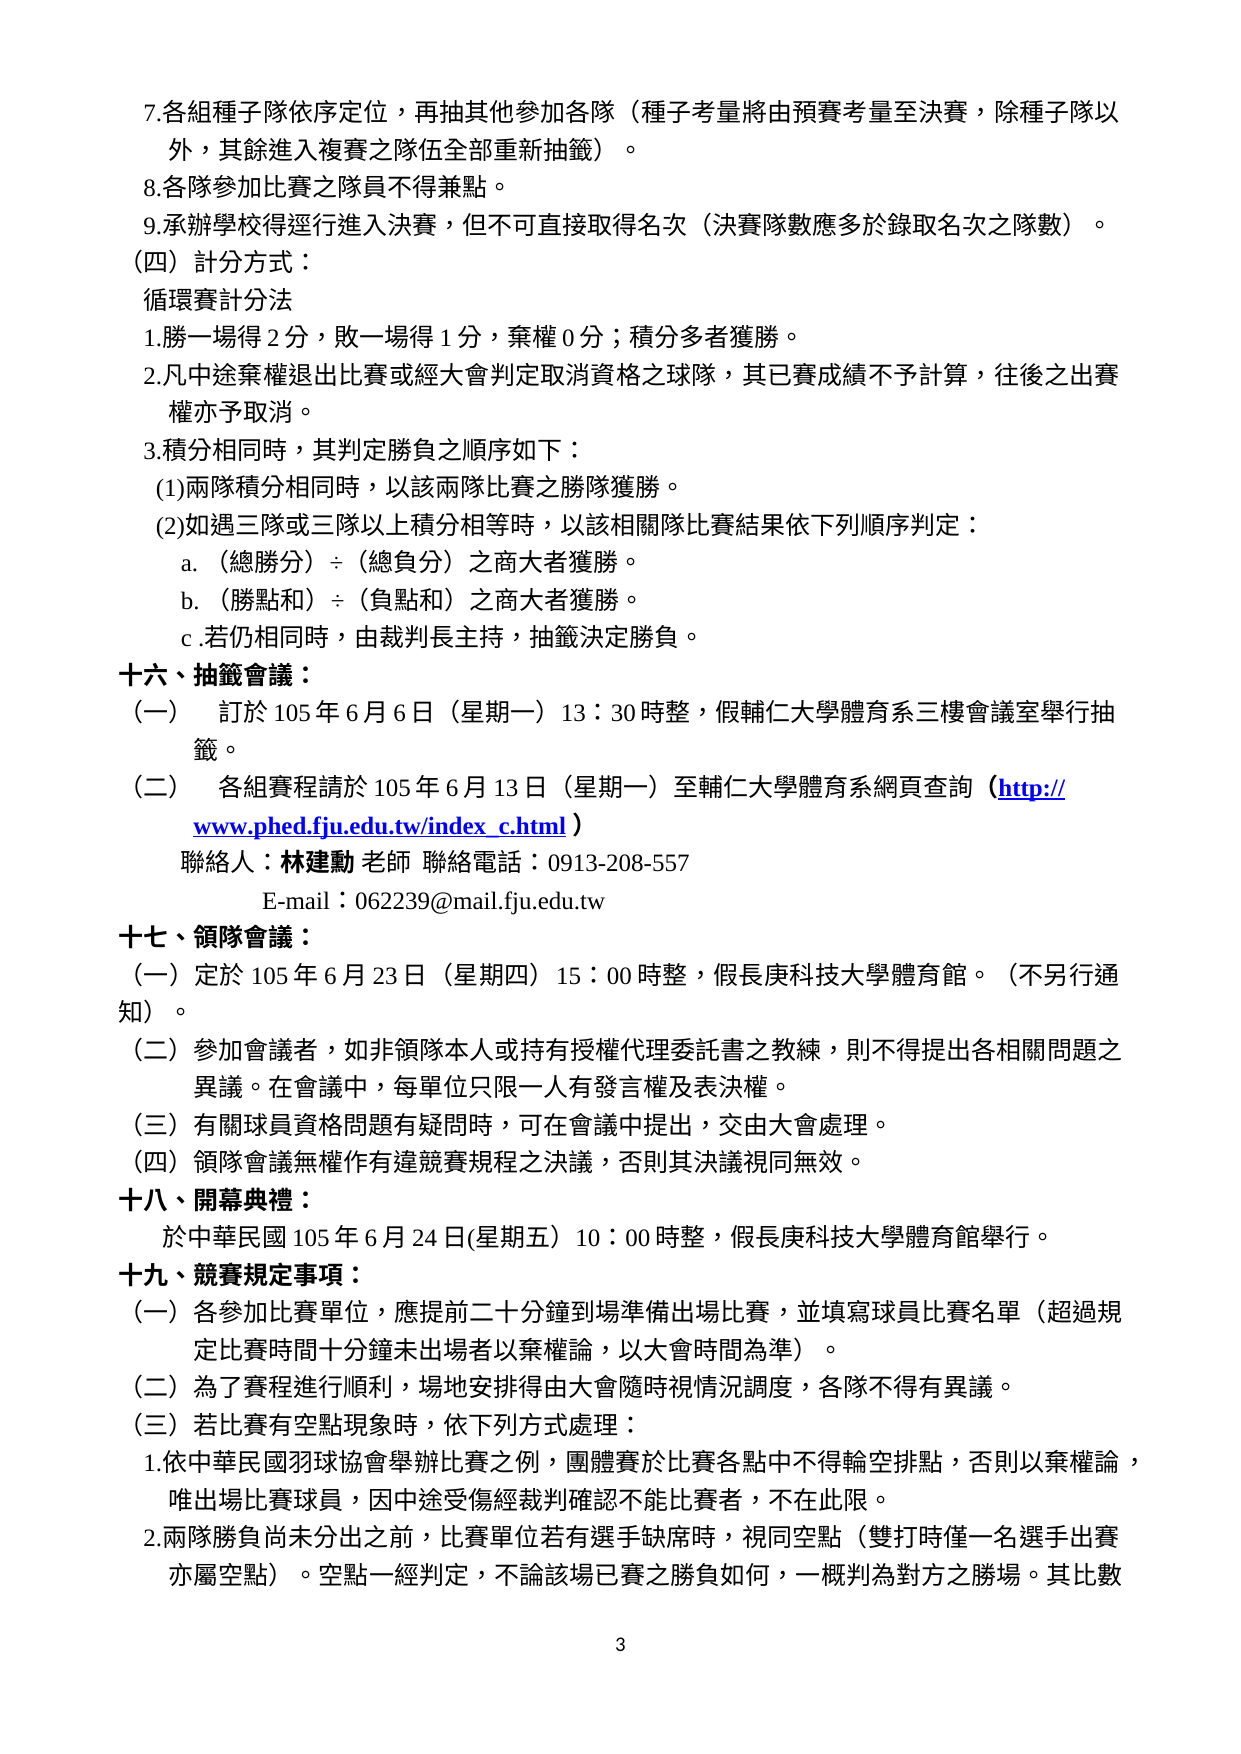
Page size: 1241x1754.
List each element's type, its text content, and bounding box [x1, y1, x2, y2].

text （二）為了賽程進行順利，場地安排得由大會隨時視情況調度，各隊不得有異議。 [118, 1367, 1122, 1404]
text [143, 1517, 1122, 1592]
text 9.承辦學校得逕行進入決賽，但不可直接取得名次（決賽隊數應多於錄取名次之隊數）。 [143, 204, 1122, 242]
text 2.凡中途棄權退出比賽或經大會判定取消資格之球隊，其已賽成績不予計算，往後之出賽權亦予取消。 [143, 354, 1122, 429]
text 7.各組種子隊依序定位，再抽其他參加各隊（種子考量將由預賽考量至決賽，除種子隊以 外，其餘進入複賽之隊伍全部重新抽籤）。 [143, 92, 1122, 167]
list 訂於105年6月6日（星期一）13：30時整，假輔仁大學體育系三樓會議室舉行抽籤。 [118, 692, 1122, 767]
text 十九、競賽規定事項： [118, 1254, 1122, 1292]
text a. （總勝分）÷（總負分）之商大者獲勝。 [118, 542, 1122, 579]
text 聯絡人：林建勳 老師 聯絡電話：0913-208-557 [118, 842, 1122, 879]
text （三）有關球員資格問題有疑問時，可在會議中提出，交由大會處理。 [118, 1104, 1122, 1142]
list 各組賽程請於105年6月13日（星期一）至輔仁大學體育系網頁查詢（http://www.phed.fju.edu.tw/index_c.html ） [118, 767, 1122, 842]
text b. （勝點和）÷（負點和）之商大者獲勝。 [118, 579, 1122, 617]
text （二）參加會議者，如非領隊本人或持有授權代理委託書之教練，則不得提出各相關問題之異議。在會議中，每單位只限一人有發言權及表決權。 [118, 1029, 1122, 1104]
text (2)如遇三隊或三隊以上積分相等時，以該相關隊比賽結果依下列順序判定： [118, 504, 1122, 542]
text （四）計分方式： [118, 242, 1122, 279]
text 循環賽計分法 [118, 279, 1122, 317]
text 1.依中華民國羽球協會舉辦比賽之例，團體賽於比賽各點中不得輪空排點，否則以棄權論，唯出場比賽球員，因中途受傷經裁判確認不能比賽者，不在此限。 [143, 1442, 1122, 1517]
text （一）各參加比賽單位，應提前二十分鐘到場準備出場比賽，並填寫球員比賽名單（超過規定比賽時間十分鐘未出場者以棄權論，以大會時間為準）。 [118, 1292, 1122, 1367]
text 十七、領隊會議： [118, 917, 1122, 954]
text (1)兩隊積分相同時，以該兩隊比賽之勝隊獲勝。 [118, 467, 1122, 504]
text （四）領隊會議無權作有違競賽規程之決議，否則其決議視同無效。 [118, 1142, 1122, 1179]
text 8.各隊參加比賽之隊員不得兼點。 [118, 167, 1122, 204]
text c .若仍相同時，由裁判長主持，抽籤決定勝負。 [118, 617, 1122, 654]
text （一）定於105年6月23日（星期四）15：00時整，假長庚科技大學體育館。（不另行通知）。 [118, 954, 1122, 1029]
text E-mail：062239@mail.fju.edu.tw [193, 879, 1122, 917]
text 於中華民國105年6月24日(星期五）10：00時整，假長庚科技大學體育館舉行。 [118, 1217, 1122, 1254]
text 3.積分相同時，其判定勝負之順序如下： [118, 429, 1122, 467]
text 十八、開幕典禮： [118, 1179, 1122, 1217]
text （三）若比賽有空點現象時，依下列方式處理： [118, 1404, 1122, 1442]
text 1.勝一場得2分，敗一場得1分，棄權0分；積分多者獲勝。 [118, 317, 1122, 354]
text 十六、抽籤會議： [118, 654, 1122, 692]
